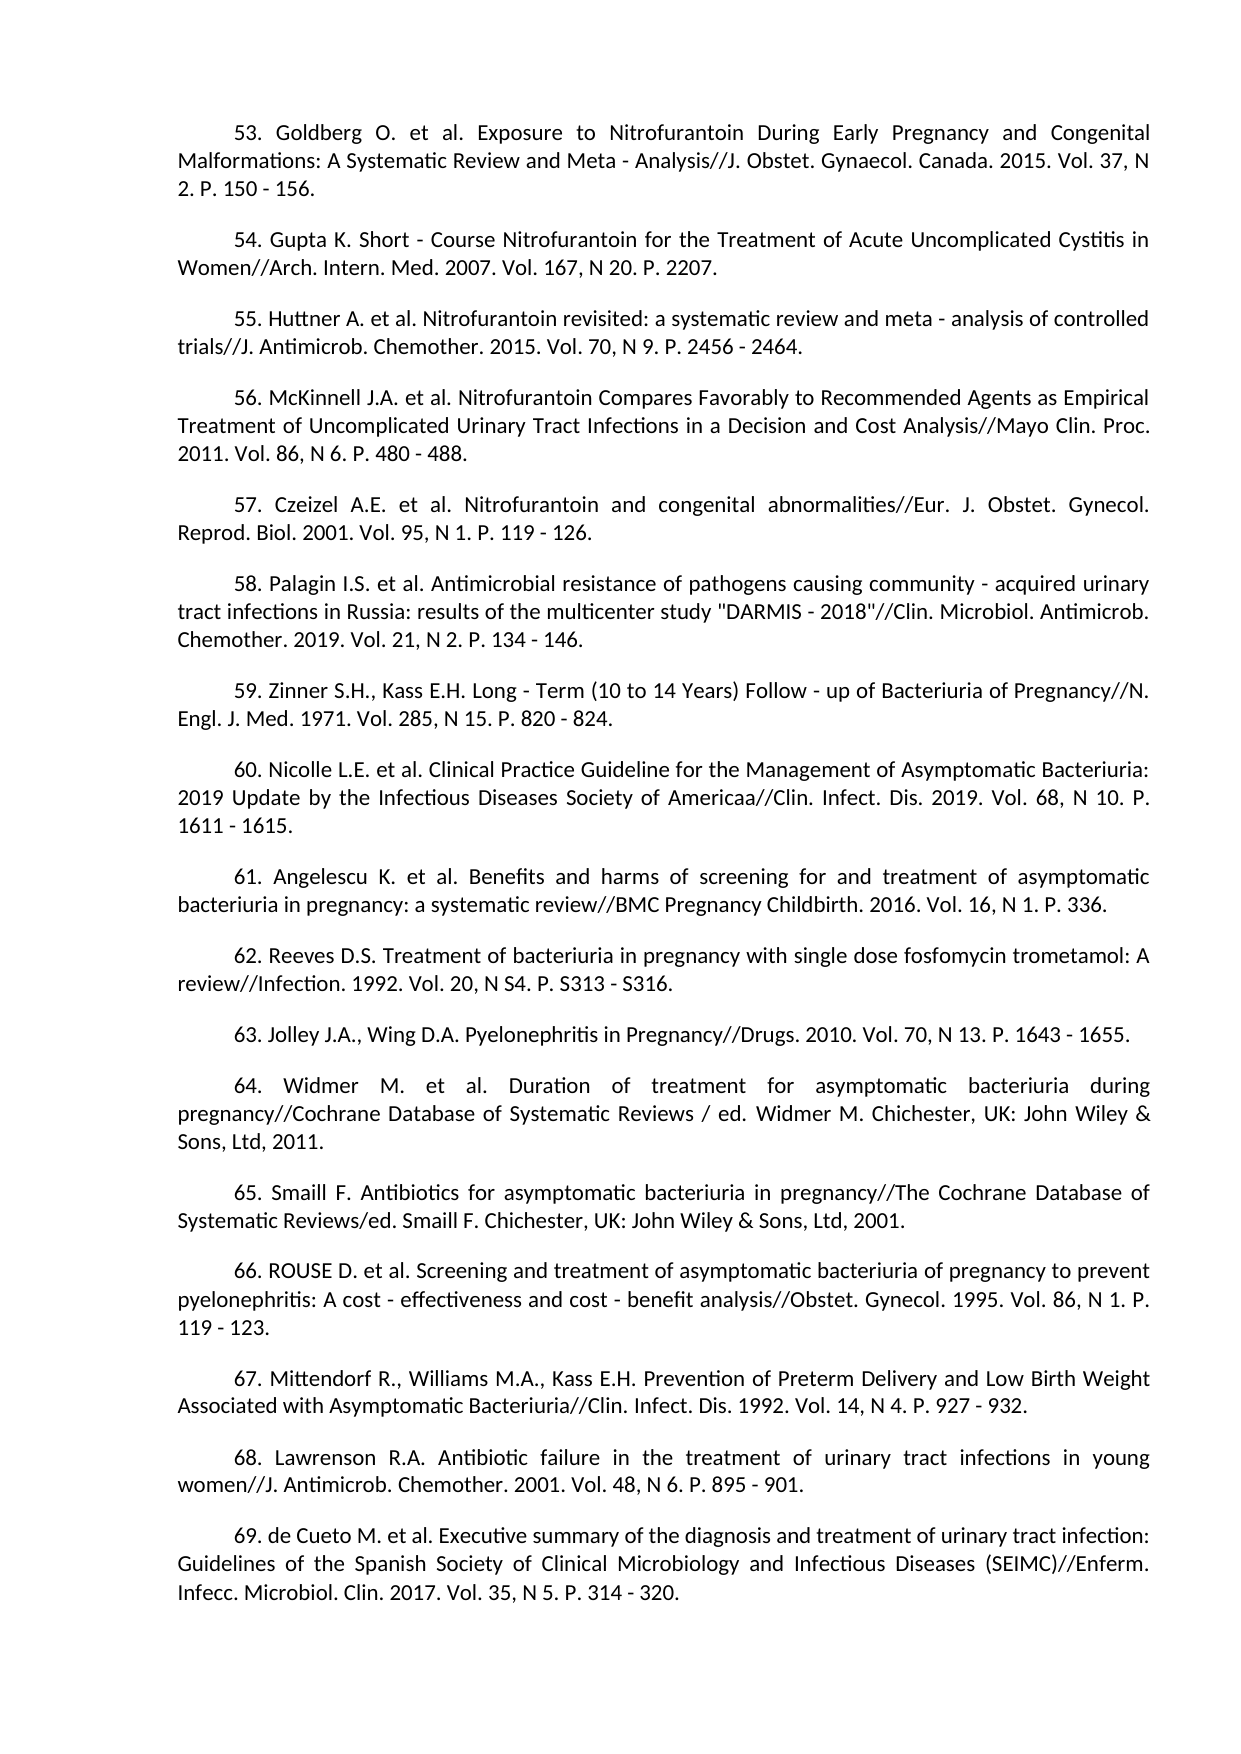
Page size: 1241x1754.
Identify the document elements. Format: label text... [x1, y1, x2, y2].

text 64. Widmer M. et al. Duration of treatment for asymptomatic bacteriuria during pregnancy//Cochrane Database of Systematic Reviews / ed. Widmer M. Chichester, UK: John Wiley & Sons, Ltd, 2011. [177, 1071, 1152, 1155]
text 58. Palagin I.S. et al. Antimicrobial resistance of pathogens causing community - acquired urinary tract infections in Russia: results of the multicenter study "DARMIS - 2018"//Clin. Microbiol. Antimicrob. Chemother. 2019. Vol. 21, N 2. P. 134 - 146. [177, 569, 1152, 653]
text 65. Smaill F. Antibiotics for asymptomatic bacteriuria in pregnancy//The Cochrane Database of Systematic Reviews/ed. Smaill F. Chichester, UK: John Wiley & Sons, Ltd, 2001. [177, 1178, 1152, 1234]
text 62. Reeves D.S. Treatment of bacteriuria in pregnancy with single dose fosfomycin trometamol: A review//Infection. 1992. Vol. 20, N S4. P. S313 - S316. [177, 941, 1152, 997]
text 54. Gupta K. Short - Course Nitrofurantoin for the Treatment of Acute Uncomplicated Cystitis in Women//Arch. Intern. Med. 2007. Vol. 167, N 20. P. 2207. [177, 225, 1152, 281]
text 55. Huttner A. et al. Nitrofurantoin revisited: a systematic review and meta - analysis of controlled trials//J. Antimicrob. Chemother. 2015. Vol. 70, N 9. P. 2456 - 2464. [177, 304, 1152, 360]
text 53. Goldberg O. et al. Exposure to Nitrofurantoin During Early Pregnancy and Congenital Malformations: A Systematic Review and Meta - Analysis//J. Obstet. Gynaecol. Canada. 2015. Vol. 37, N 2. P. 150 - 156. [177, 118, 1152, 202]
text 69. de Cueto M. et al. Executive summary of the diagnosis and treatment of urinary tract infection: Guidelines of the Spanish Society of Clinical Microbiology and Infectious Diseases (SEIMC)//Enferm. Infecc. Microbiol. Clin. 2017. Vol. 35, N 5. P. 314 - 320. [177, 1522, 1152, 1606]
text 56. McKinnell J.A. et al. Nitrofurantoin Compares Favorably to Recommended Agents as Empirical Treatment of Uncomplicated Urinary Tract Infections in a Decision and Cost Analysis//Mayo Clin. Proc. 2011. Vol. 86, N 6. P. 480 - 488. [177, 383, 1152, 467]
text 57. Czeizel A.E. et al. Nitrofurantoin and congenital abnormalities//Eur. J. Obstet. Gynecol. Reprod. Biol. 2001. Vol. 95, N 1. P. 119 - 126. [177, 490, 1152, 546]
text 66. ROUSE D. et al. Screening and treatment of asymptomatic bacteriuria of pregnancy to prevent pyelonephritis: A cost - effectiveness and cost - benefit analysis//Obstet. Gynecol. 1995. Vol. 86, N 1. P. 119 - 123. [177, 1257, 1152, 1341]
text 68. Lawrenson R.A. Antibiotic failure in the treatment of urinary tract infections in young women//J. Antimicrob. Chemother. 2001. Vol. 48, N 6. P. 895 - 901. [177, 1443, 1152, 1499]
text 59. Zinner S.H., Kass E.H. Long - Term (10 to 14 Years) Follow - up of Bacteriuria of Pregnancy//N. Engl. J. Med. 1971. Vol. 285, N 15. P. 820 - 824. [177, 676, 1152, 732]
text 61. Angelescu K. et al. Benefits and harms of screening for and treatment of asymptomatic bacteriuria in pregnancy: a systematic review//BMC Pregnancy Childbirth. 2016. Vol. 16, N 1. P. 336. [177, 862, 1152, 918]
text 60. Nicolle L.E. et al. Clinical Practice Guideline for the Management of Asymptomatic Bacteriuria: 2019 Update by the Infectious Diseases Society of Americaa//Clin. Infect. Dis. 2019. Vol. 68, N 10. P. 1611 - 1615. [177, 755, 1152, 839]
text 63. Jolley J.A., Wing D.A. Pyelonephritis in Pregnancy//Drugs. 2010. Vol. 70, N 13. P. 1643 - 1655. [177, 1020, 1152, 1048]
text 67. Mittendorf R., Williams M.A., Kass E.H. Prevention of Preterm Delivery and Low Birth Weight Associated with Asymptomatic Bacteriuria//Clin. Infect. Dis. 1992. Vol. 14, N 4. P. 927 - 932. [177, 1364, 1152, 1420]
